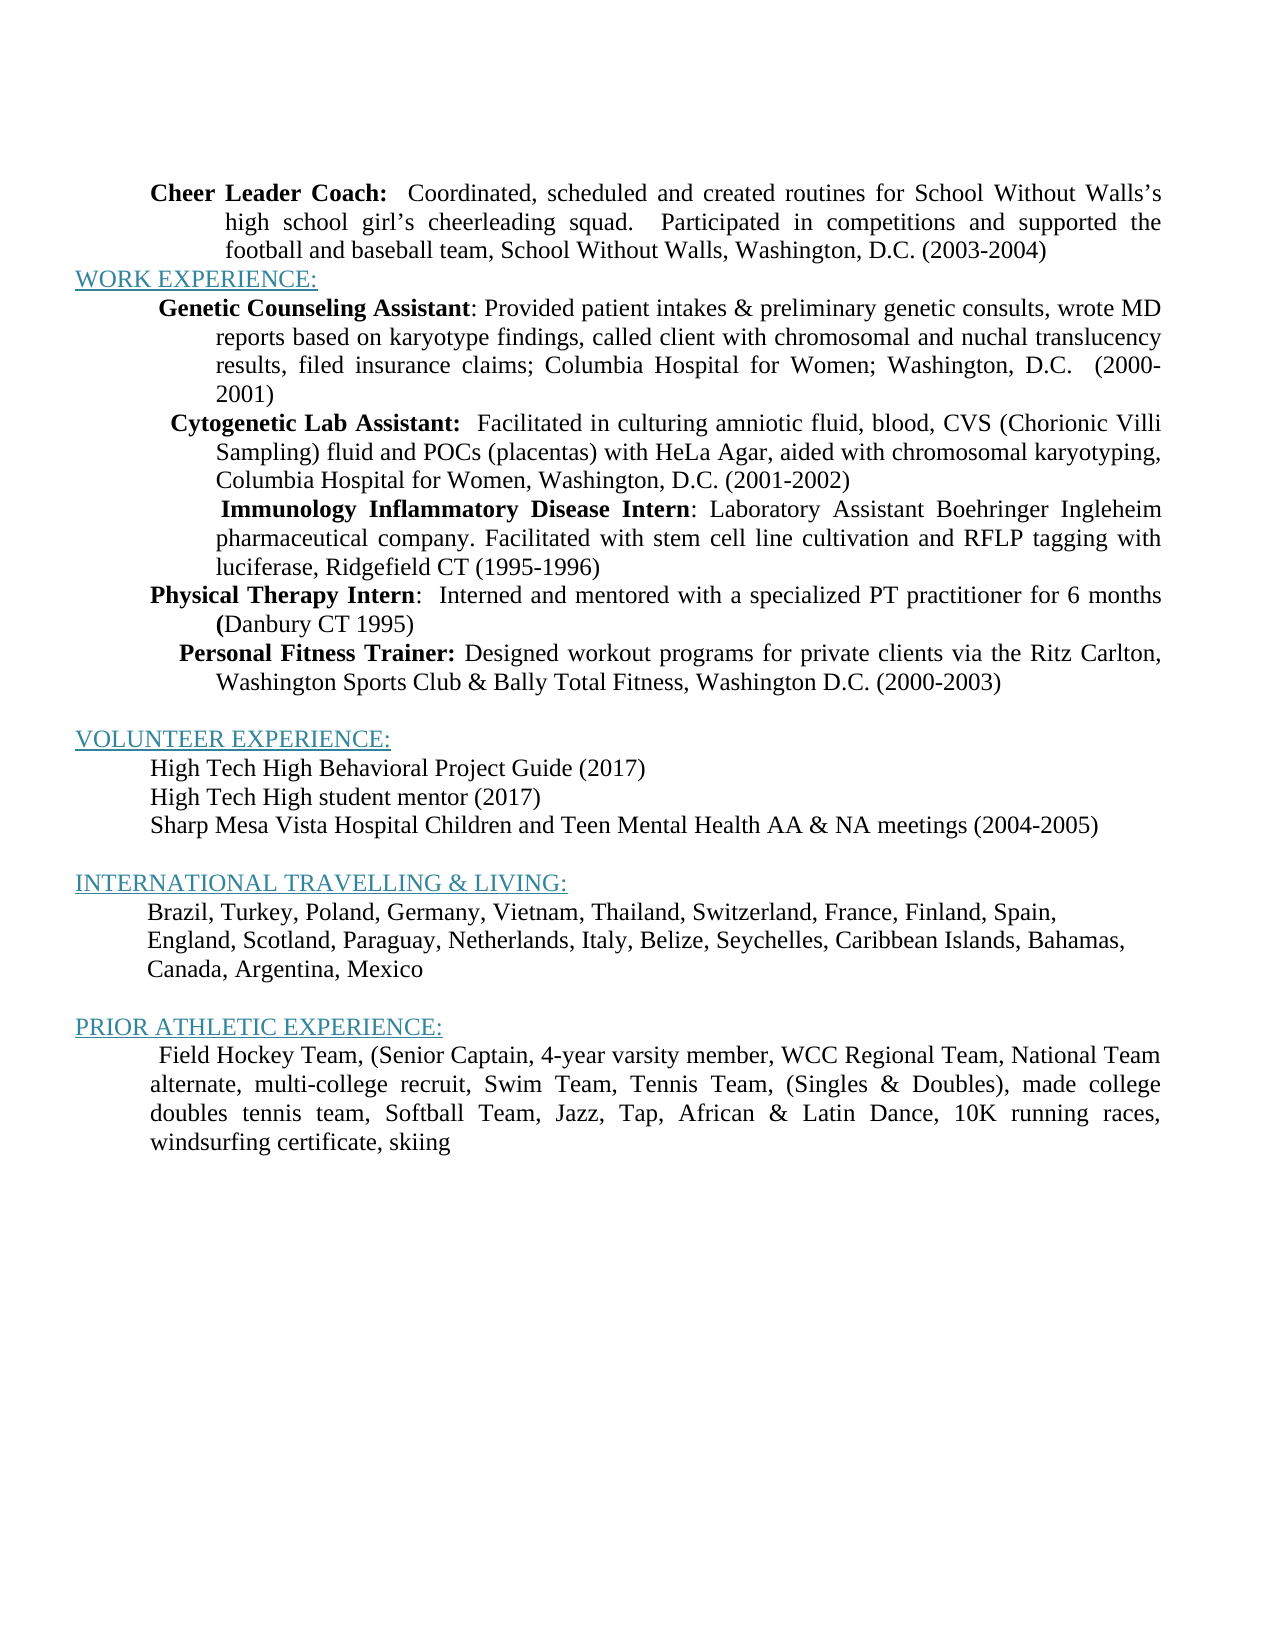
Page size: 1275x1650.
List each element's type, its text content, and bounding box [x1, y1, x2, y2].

text Genetic Counseling Assistant: Provided patient intakes & preliminary genetic consults, wrote MD reports based on karyotype findings, called client with chromosomal and nuchal translucency results, filed insurance claims; Columbia Hospital for Women; Washington, D.C. (2000-2001) [75, 293, 1162, 408]
text Cheer Leader Coach: Coordinated, scheduled and created routines for School Without Walls’s high school girl’s cheerleading squad. Participated in competitions and supported the football and baseball team, School Without Walls, Washington, D.C. (2003-2004) [150, 178, 1162, 264]
text INTERNATIONAL TRAVELLING & LIVING: [75, 868, 1162, 897]
text Sharp Mesa Vista Hospital Children and Teen Mental Health AA & NA meetings (2004-2005) [150, 811, 1162, 839]
text Personal Fitness Trainer: Designed workout programs for private clients via the Ritz Carlton, Washington Sports Club & Bally Total Fitness, Washington D.C. (2000-2003) [75, 638, 1162, 696]
text WORK EXPERIENCE: [75, 264, 1162, 293]
text High Tech High student mentor (2017) [150, 782, 1162, 811]
text Brazil, Turkey, Poland, Germany, Vietnam, Thailand, Switzerland, France, Finland, Spain, [9, 897, 1162, 926]
text Field Hockey Team, (Senior Captain, 4-year varsity member, WCC Regional Team, National Team alternate, multi-college recruit, Swim Team, Tennis Team, (Singles & Doubles), made college doubles tennis team, Softball Team, Jazz, Tap, African & Latin Dance, 10K running races, windsurfing certificate, skiing [19, 1041, 1162, 1156]
text Cytogenetic Lab Assistant: Facilitated in culturing amniotic fluid, blood, CVS (Chorionic Villi Sampling) fluid and POCs (placentas) with HeLa Agar, aided with chromosomal karyotyping, Columbia Hospital for Women, Washington, D.C. (2001-2002) [75, 408, 1162, 494]
text Immunology Inflammatory Disease Intern: Laboratory Assistant Boehringer Ingleheim pharmaceutical company. Facilitated with stem cell line cultivation and RFLP tagging with luciferase, Ridgefield CT (1995-1996) [75, 494, 1162, 581]
text Physical Therapy Intern: Interned and mentored with a specialized PT practitioner for 6 months (Danbury CT 1995) [150, 581, 1162, 638]
text VOLUNTEER EXPERIENCE: [75, 724, 1162, 753]
text PRIOR ATHLETIC EXPERIENCE: [75, 1012, 1162, 1041]
text Canada, Argentina, Mexico [9, 954, 1162, 983]
text England, Scotland, Paraguay, Netherlands, Italy, Belize, Seychelles, Caribbean Islands, Bahamas, [9, 926, 1162, 954]
text High Tech High Behavioral Project Guide (2017) [150, 753, 1162, 782]
